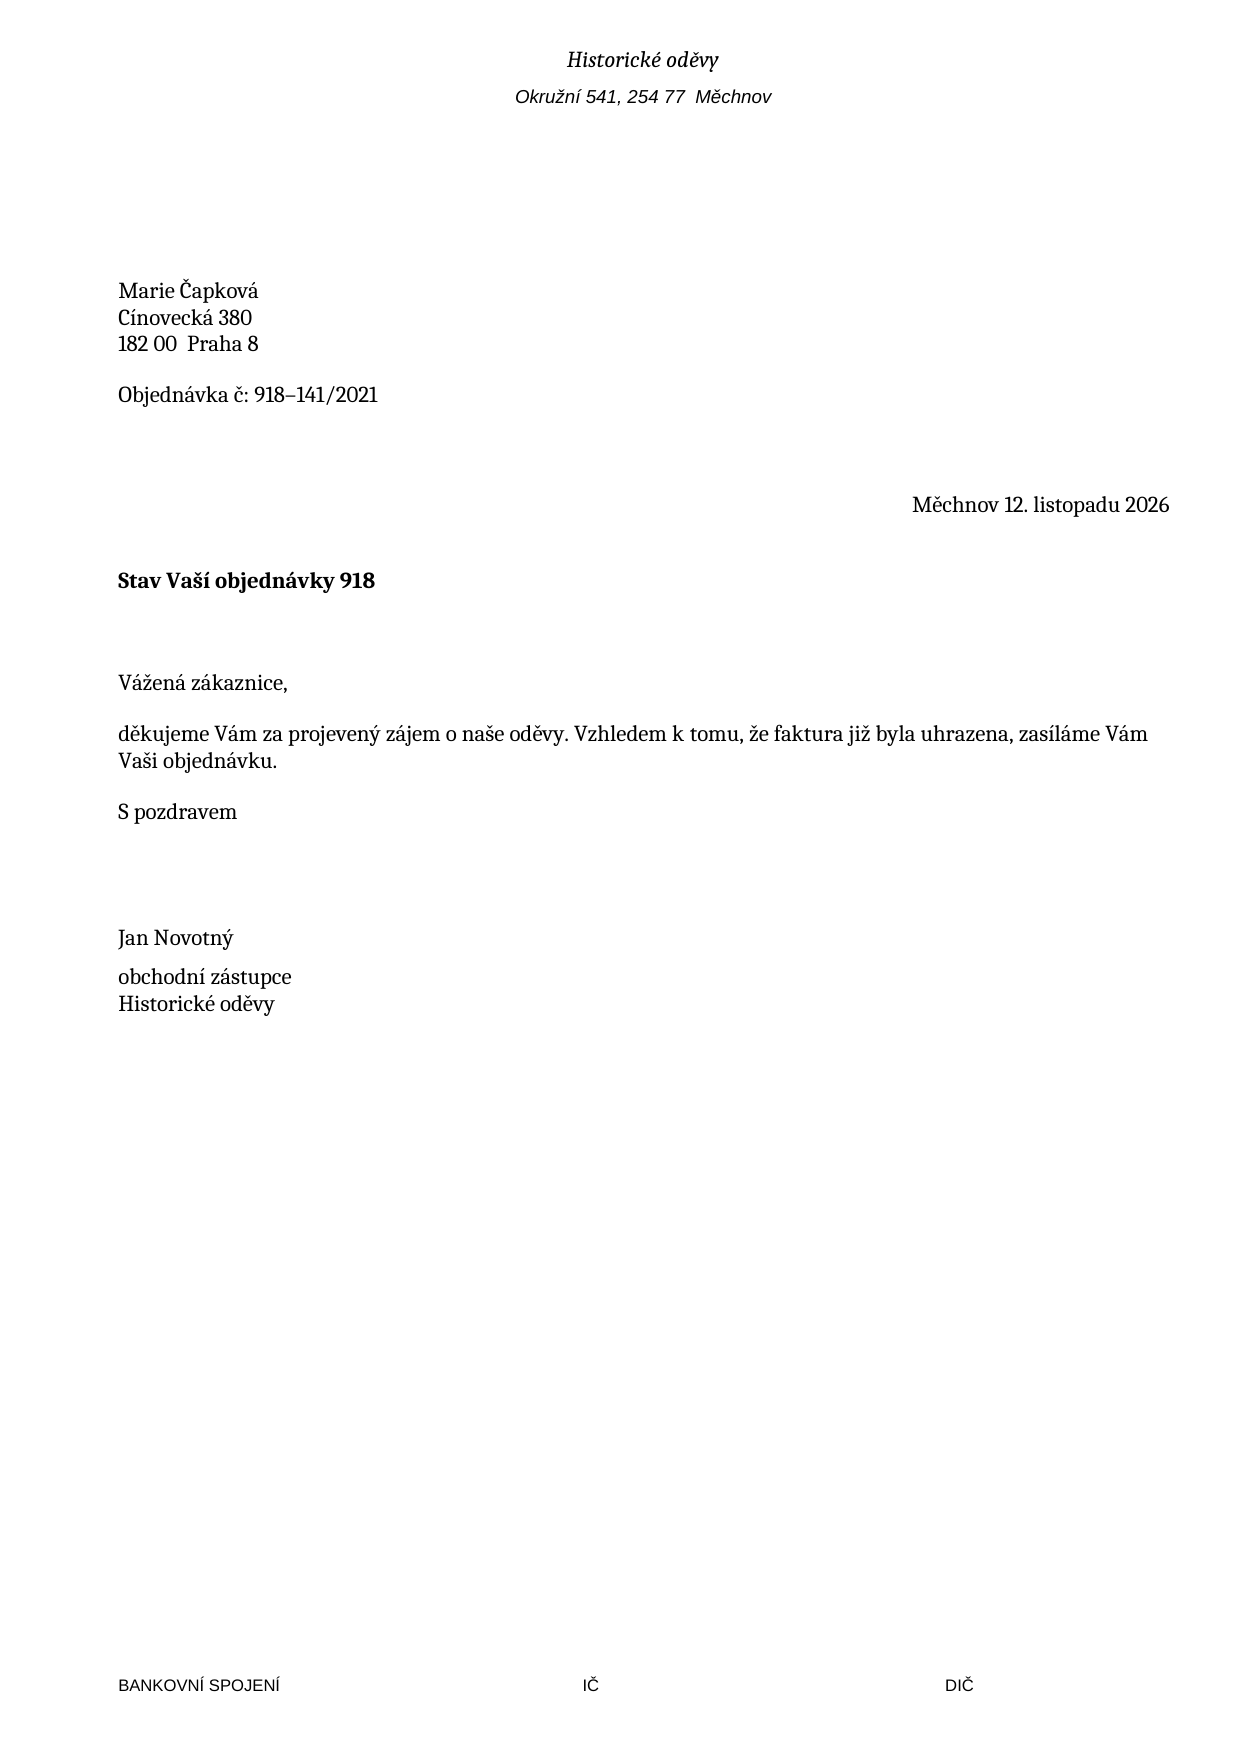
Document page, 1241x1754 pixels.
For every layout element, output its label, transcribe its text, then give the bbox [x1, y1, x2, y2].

text obchodní zástupce [118, 964, 1169, 990]
text Objednávka č: 918–141/2021 [118, 382, 1169, 409]
text Jan Novotný [118, 925, 1169, 951]
subtitle Měchnov 30. června 2021 [118, 492, 1169, 518]
text S pozdravem [118, 799, 1169, 825]
text Vážená zákaznice, [118, 670, 1169, 696]
text Marie Čapková [118, 278, 1169, 304]
text Historické oděvy [118, 990, 1169, 1017]
subtitle Stav Vaší objednávky 918 [118, 568, 1169, 595]
text Cínovecká 380 [118, 304, 1169, 331]
text 182 00 Praha 8 [118, 331, 1169, 357]
text děkujeme Vám za projevený zájem o naše oděvy. Vzhledem k tomu, že faktura již byla uhrazena, zasíláme Vám Vaši objednávku. [118, 721, 1169, 774]
